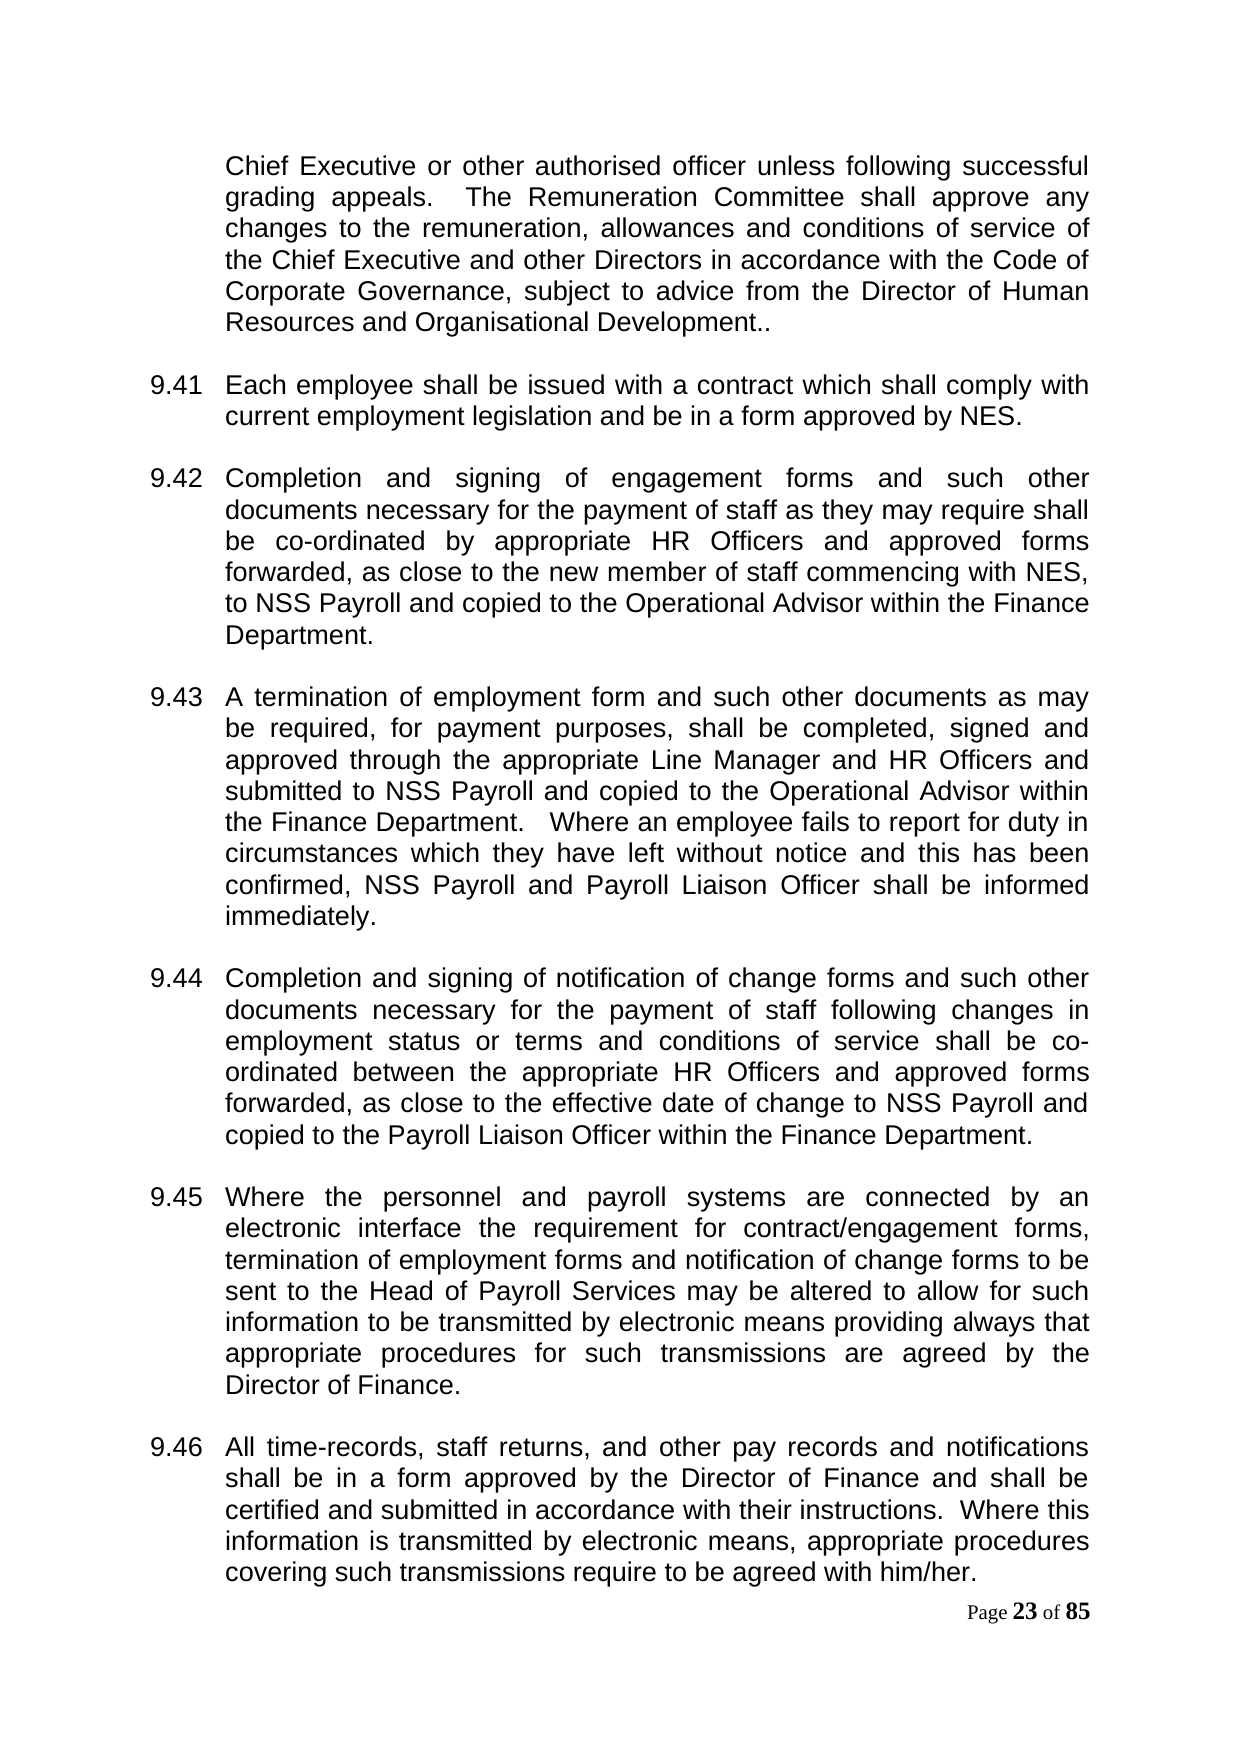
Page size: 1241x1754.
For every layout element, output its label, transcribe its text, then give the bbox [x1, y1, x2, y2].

list Each employee shall be issued with a contract which shall comply with current employment legislation and be in a form approved by NES. [150, 369, 1090, 431]
list A termination of employment form and such other documents as may be required, for payment purposes, shall be completed, signed and approved through the appropriate Line Manager and HR Officers and submitted to NSS Payroll and copied to the Operational Advisor within the Finance Department. Where an employee fails to report for duty in circumstances which they have left without notice and this has been confirmed, NSS Payroll and Payroll Liaison Officer shall be informed immediately. [150, 681, 1090, 931]
list Where the personnel and payroll systems are connected by an electronic interface the requirement for contract/engagement forms, termination of employment forms and notification of change forms to be sent to the Head of Payroll Services may be altered to allow for such information to be transmitted by electronic means providing always that appropriate procedures for such transmissions are agreed by the Director of Finance. [150, 1181, 1090, 1400]
list All time-records, staff returns, and other pay records and notifications shall be in a form approved by the Director of Finance and shall be certified and submitted in accordance with their instructions. Where this information is transmitted by electronic means, appropriate procedures covering such transmissions require to be agreed with him/her. [150, 1431, 1090, 1587]
list Completion and signing of notification of change forms and such other documents necessary for the payment of staff following changes in employment status or terms and conditions of service shall be co-ordinated between the appropriate HR Officers and approved forms forwarded, as close to the effective date of change to NSS Payroll and copied to the Payroll Liaison Officer within the Finance Department. [150, 962, 1090, 1150]
list Completion and signing of engagement forms and such other documents necessary for the payment of staff as they may require shall be co-ordinated by appropriate HR Officers and approved forms forwarded, as close to the new member of staff commencing with NES, to NSS Payroll and copied to the Operational Advisor within the Finance Department. [150, 462, 1090, 650]
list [150, 150, 1090, 337]
